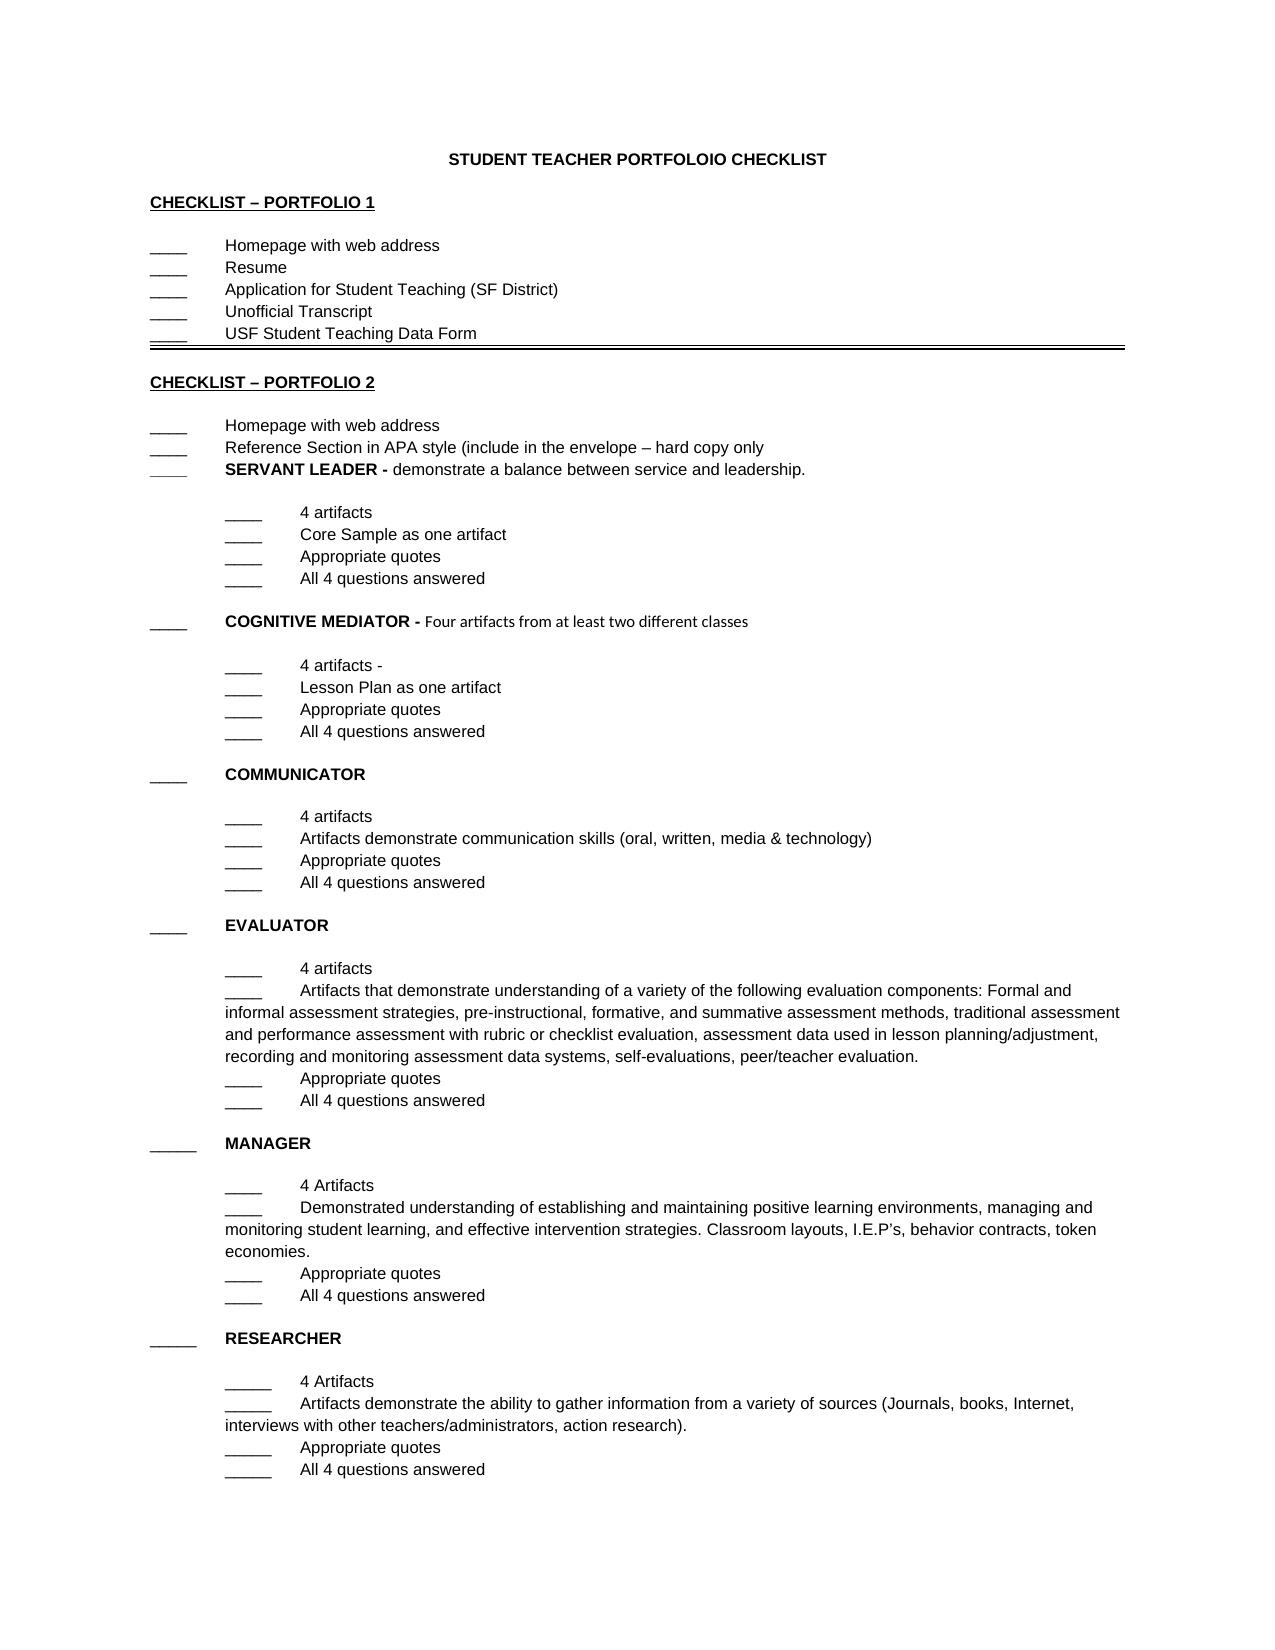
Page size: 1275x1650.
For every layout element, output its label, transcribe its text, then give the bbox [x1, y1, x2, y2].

text ____ 4 artifacts ____ Artifacts that demonstrate understanding of a variety of the following evaluation components: Formal and informal assessment strategies, pre-instructional, formative, and summative assessment methods, traditional assessment and performance assessment with rubric or checklist evaluation, assessment data used in lesson planning/adjustment, recording and monitoring assessment data systems, self-evaluations, peer/teacher evaluation. ____ Appropriate quotes ____ All 4 questions answered [225, 959, 1125, 1110]
text CHECKLIST – PORTFOLIO 1 [150, 193, 1125, 212]
text ____ 4 artifacts ____ Core Sample as one artifact ____ Appropriate quotes ____ All 4 questions answered [150, 503, 1125, 588]
text ____ COMMUNICATOR [150, 764, 1125, 783]
text ____ Homepage with web address ____ Resume ____ Application for Student Teaching (SF District) ____ Unofficial Transcript ____ USF Student Teaching Data Form [150, 236, 1125, 345]
text _____ 4 Artifacts _____ Artifacts demonstrate the ability to gather information from a variety of sources (Journals, books, Internet, interviews with other teachers/administrators, action research). _____ Appropriate quotes _____ All 4 questions answered [225, 1372, 1125, 1479]
text ____ Homepage with web address ____ Reference Section in APA style (include in the envelope – hard copy only ____ SERVANT LEADER - demonstrate a balance between service and leadership. [150, 416, 1125, 479]
text ____ 4 artifacts ____ Artifacts demonstrate communication skills (oral, written, media & technology) ____ Appropriate quotes ____ All 4 questions answered [150, 807, 1125, 892]
text _____ MANAGER [150, 1133, 1125, 1153]
text STUDENT TEACHER PORTFOLOIO CHECKLIST [150, 150, 1125, 169]
text ____ COGNITIVE MEDIATOR - Four artifacts from at least two different classes [150, 611, 1125, 632]
text ____ 4 Artifacts ____ Demonstrated understanding of establishing and maintaining positive learning environments, managing and monitoring student learning, and effective intervention strategies. Classroom layouts, I.E.P’s, behavior contracts, token economies. ____ Appropriate quotes ____ All 4 questions answered [225, 1176, 1125, 1305]
text ____ 4 artifacts - ____ Lesson Plan as one artifact ____ Appropriate quotes ____ All 4 questions answered [150, 656, 1125, 741]
text _____ RESEARCHER [150, 1329, 1125, 1348]
text ____ EVALUATOR [150, 916, 1125, 935]
text CHECKLIST – PORTFOLIO 2 [150, 373, 1125, 392]
